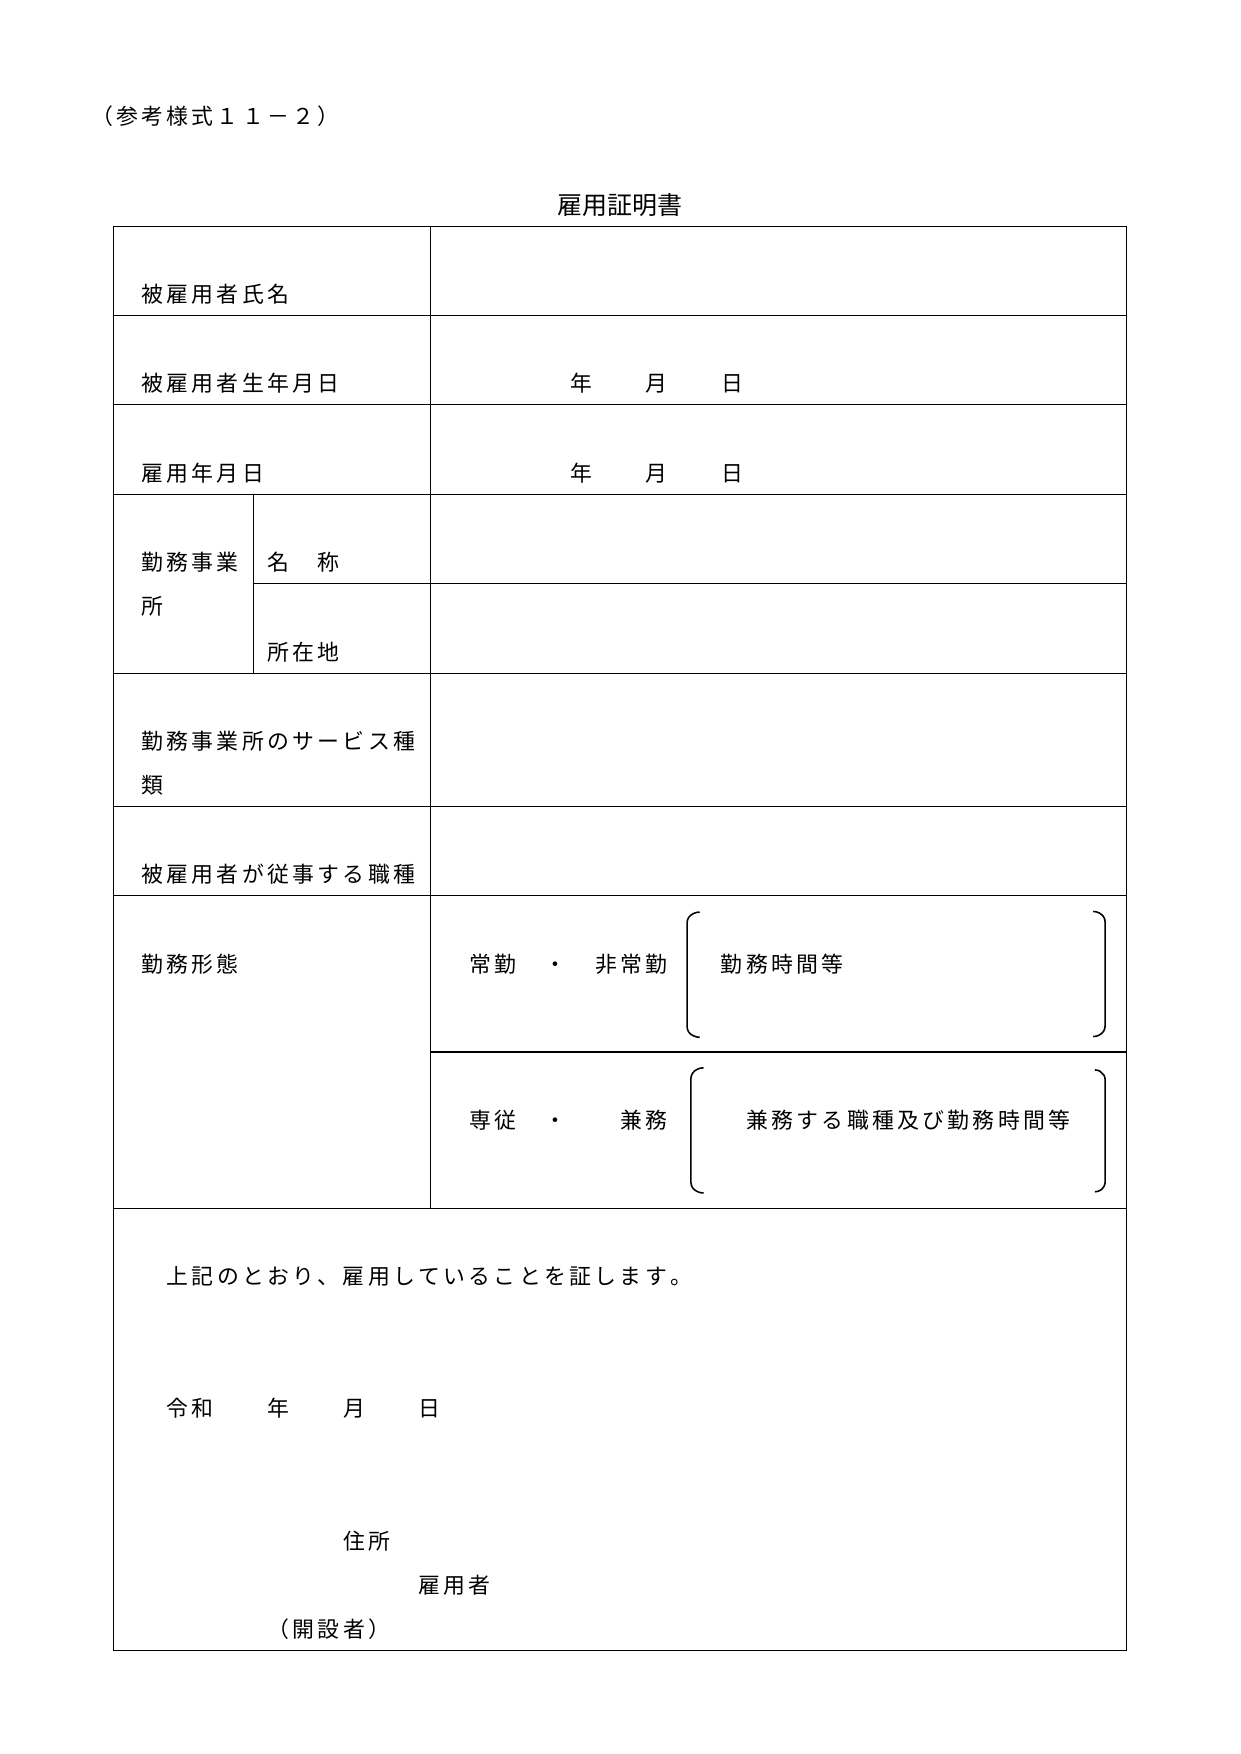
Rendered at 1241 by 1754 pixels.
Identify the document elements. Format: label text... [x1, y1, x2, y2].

table_cell 専従 ・ 兼務 兼務する職種及び勤務時間等 [431, 1053, 1126, 1207]
table_cell [431, 584, 1126, 672]
table_cell 年 月 日 [431, 316, 1126, 404]
table_cell 年 月 日 [431, 405, 1126, 494]
table_header 被雇用者氏名 [114, 227, 430, 315]
table_cell [431, 674, 1126, 806]
table_cell 所在地 [254, 584, 430, 672]
table_cell 勤務形態 [114, 896, 430, 1207]
table_cell 勤務事業所 [114, 495, 253, 672]
table_cell [431, 495, 1126, 583]
text （参考様式１１－２） [91, 93, 1149, 137]
text 雇用証明書 [91, 181, 1149, 226]
table_cell 被雇用者が従事する職種 [114, 807, 430, 895]
table_cell 雇用年月日 [114, 405, 430, 494]
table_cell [114, 1209, 1126, 1650]
table_cell 名 称 [254, 495, 430, 583]
table_cell 常勤 ・ 非常勤 勤務時間等 [431, 896, 1126, 1051]
table_cell 勤務事業所のサービス種類 [114, 674, 430, 806]
table_header [431, 227, 1126, 315]
table_cell 被雇用者生年月日 [114, 316, 430, 404]
table_cell [431, 807, 1126, 895]
